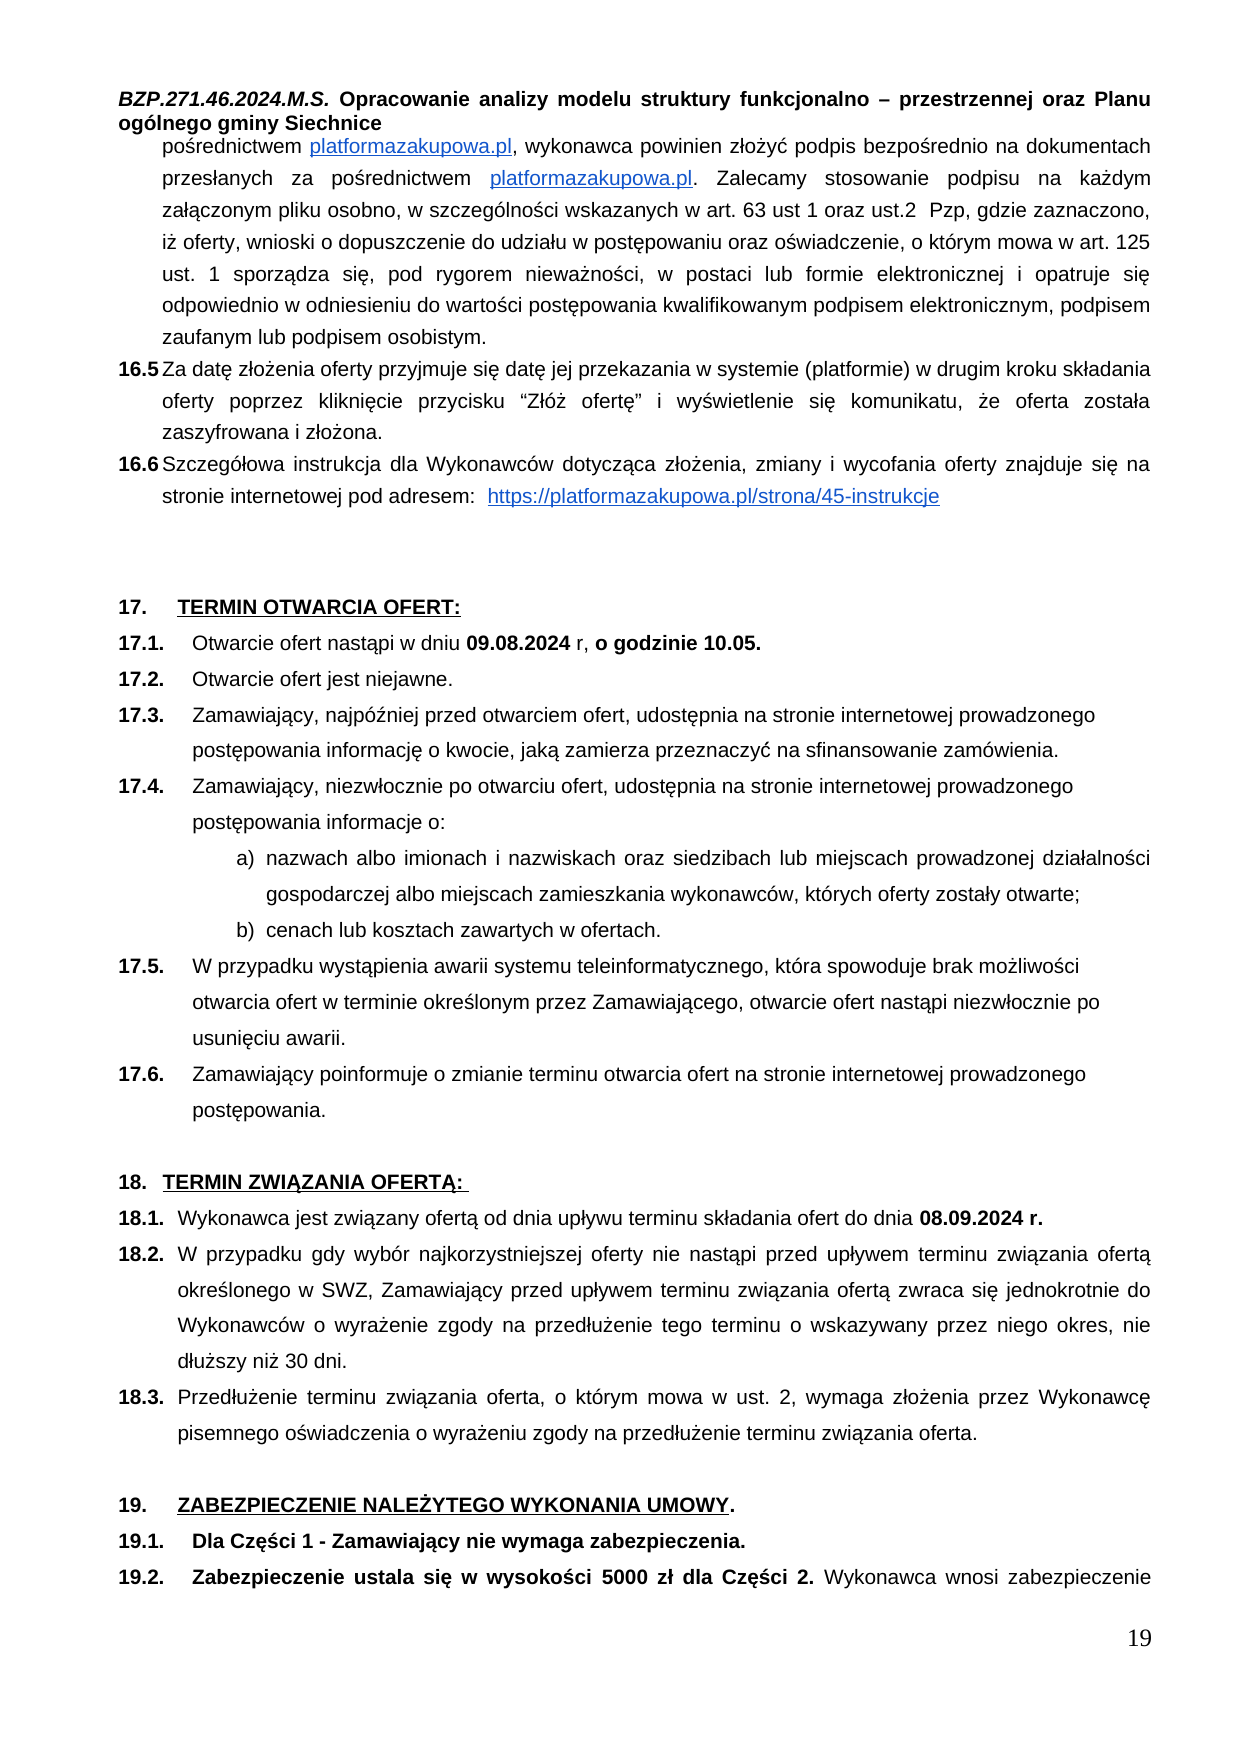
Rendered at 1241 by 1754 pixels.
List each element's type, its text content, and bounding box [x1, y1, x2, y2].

list Za datę złożenia oferty przyjmuje się datę jej przekazania w systemie (platformie) w drugim kroku składania oferty poprzez kliknięcie przycisku “Złóż ofertę” i wyświetlenie się komunikatu, że oferta została zaszyfrowana i złożona. [118, 357, 1152, 444]
list Otwarcie ofert nastąpi w dniu 09.08.2024 r, o godzinie 10.05. [118, 631, 1152, 654]
list Przedłużenie terminu związania oferta, o którym mowa w ust. 2, wymaga złożenia przez Wykonawcę pisemnego oświadczenia o wyrażeniu zgody na przedłużenie terminu związania oferta. [118, 1385, 1152, 1445]
list TERMIN OTWARCIA OFERT: [118, 594, 1152, 618]
list W przypadku wystąpienia awarii systemu teleinformatycznego, która spowoduje brak możliwości otwarcia ofert w terminie określonym przez Zamawiającego, otwarcie ofert nastąpi niezwłocznie po usunięciu awarii. [118, 954, 1152, 1050]
list cenach lub kosztach zawartych w ofertach. [236, 918, 1152, 942]
list nazwach albo imionach i nazwiskach oraz siedzibach lub miejscach prowadzonej działalności gospodarczej albo miejscach zamieszkania wykonawców, których oferty zostały otwarte; [236, 846, 1152, 906]
list Zamawiający, niezwłocznie po otwarciu ofert, udostępnia na stronie internetowej prowadzonego postępowania informacje o: [118, 774, 1152, 834]
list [118, 134, 1152, 349]
list ZABEZPIECZENIE NALEŻYTEGO WYKONANIA UMOWY. [118, 1493, 1152, 1517]
list Zamawiający poinformuje o zmianie terminu otwarcia ofert na stronie internetowej prowadzonego postępowania. [118, 1062, 1152, 1122]
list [118, 1565, 1152, 1589]
list TERMIN ZWIĄZANIA OFERTĄ: [118, 1169, 1152, 1193]
list W przypadku gdy wybór najkorzystniejszej oferty nie nastąpi przed upływem terminu związania ofertą określonego w SWZ, Zamawiający przed upływem terminu związania ofertą zwraca się jednokrotnie do Wykonawców o wyrażenie zgody na przedłużenie tego terminu o wskazywany przez niego okres, nie dłuższy niż 30 dni. [118, 1241, 1152, 1373]
list Dla Części 1 - Zamawiający nie wymaga zabezpieczenia. [118, 1529, 1152, 1553]
list Wykonawca jest związany ofertą od dnia upływu terminu składania ofert do dnia 08.09.2024 r. [118, 1206, 1152, 1229]
list Szczegółowa instrukcja dla Wykonawców dotycząca złożenia, zmiany i wycofania oferty znajduje się na stronie internetowej pod adresem: https://platformazakupowa.pl/strona/45-instrukcje [118, 452, 1152, 508]
list Otwarcie ofert jest niejawne. [118, 666, 1152, 690]
list Zamawiający, najpóźniej przed otwarciem ofert, udostępnia na stronie internetowej prowadzonego postępowania informację o kwocie, jaką zamierza przeznaczyć́ na sfinansowanie zamówienia. [118, 702, 1152, 762]
